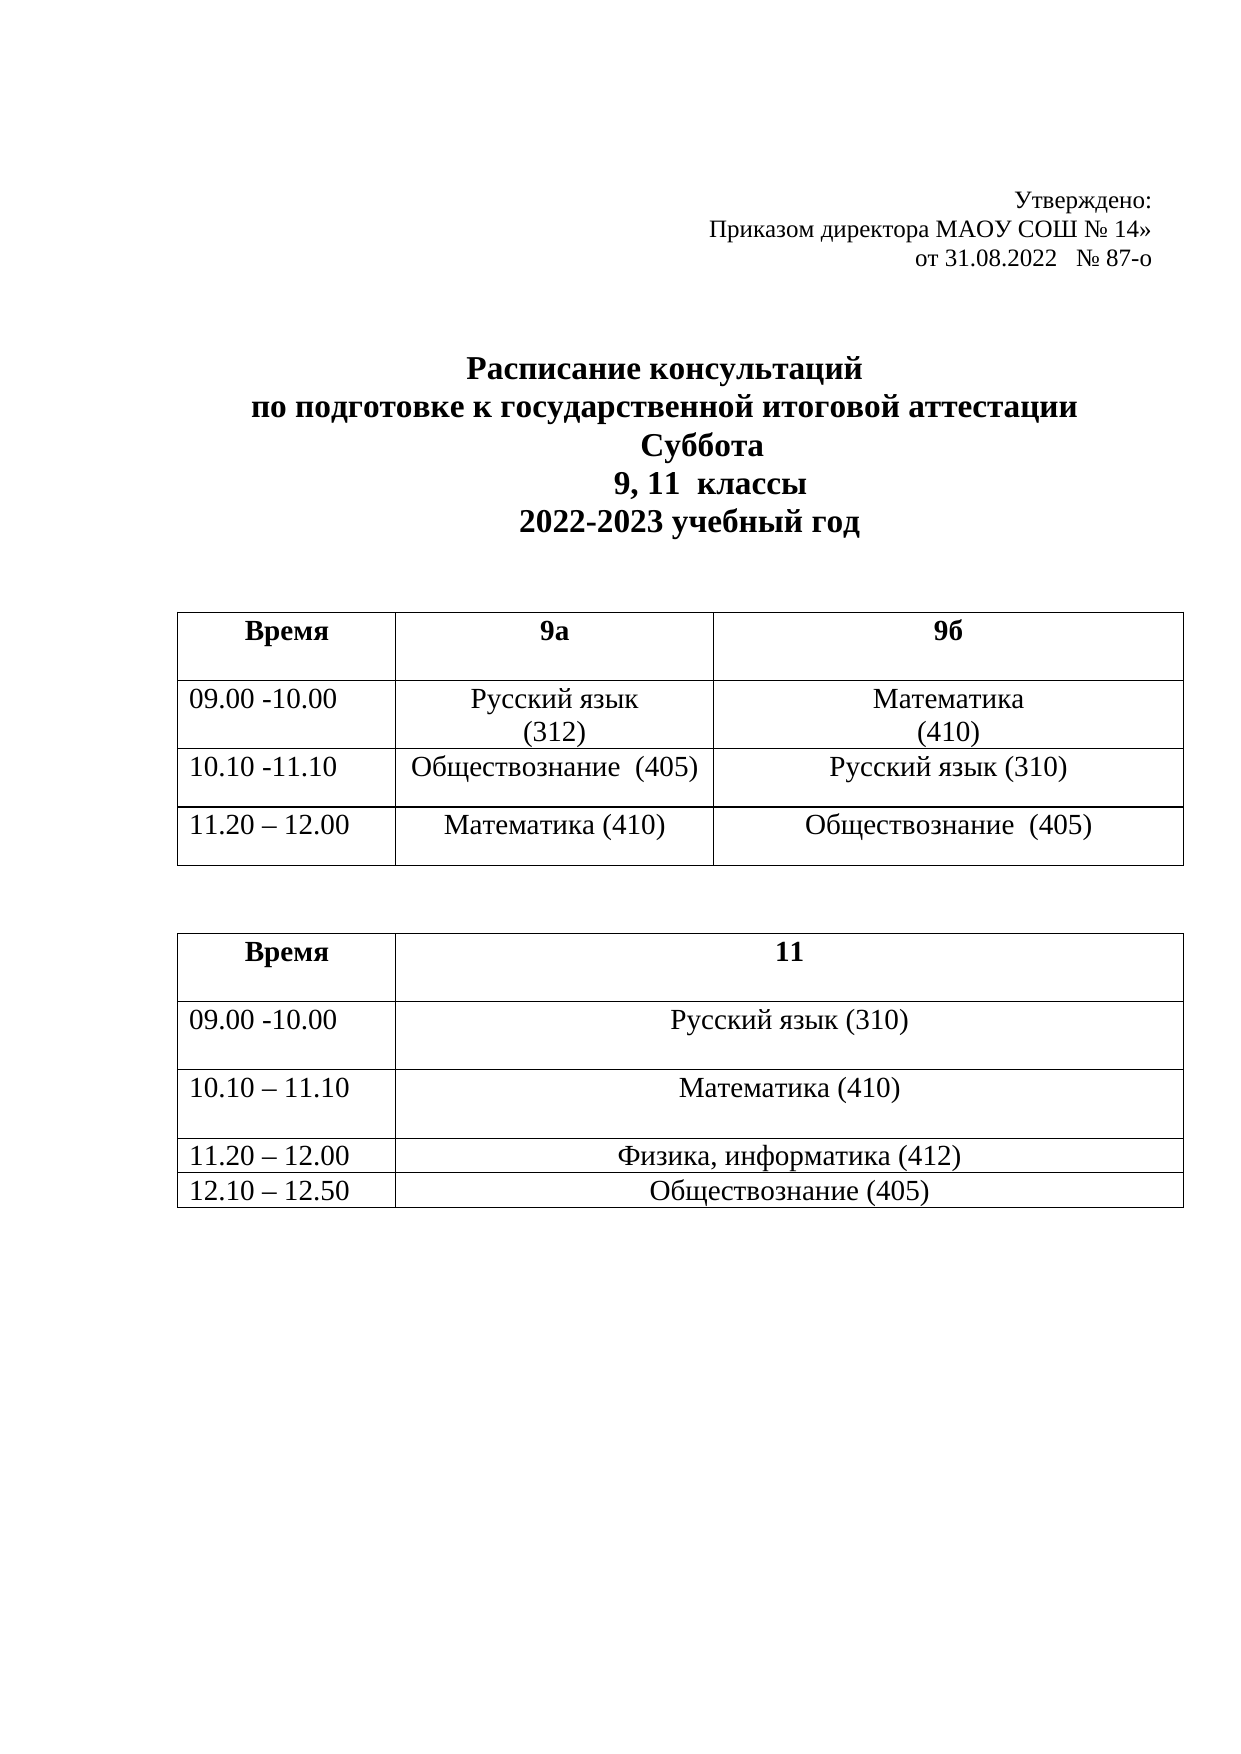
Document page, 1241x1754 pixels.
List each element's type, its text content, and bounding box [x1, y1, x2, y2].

table_header Время [178, 934, 395, 1001]
table_cell Математика (410) [714, 681, 1183, 748]
table_header Время [178, 613, 395, 680]
text 2022-2023 учебный год [177, 501, 1152, 540]
table_cell Математика (410) [396, 808, 713, 865]
table_cell 09.00 -10.00 [178, 1002, 395, 1069]
table_cell Физика, информатика (412) [396, 1139, 1183, 1172]
table_header 9а [396, 613, 713, 680]
table_header 11 [396, 934, 1183, 1001]
text по подготовке к государственной итоговой аттестации [177, 386, 1152, 425]
table_cell Русский язык (310) [714, 749, 1183, 806]
text Утверждено: [177, 185, 1152, 214]
text Суббота [177, 425, 1152, 463]
table_cell 11.20 – 12.00 [178, 808, 395, 865]
table_header 9б [714, 613, 1183, 680]
table_cell 11.20 – 12.00 [178, 1139, 395, 1172]
text Расписание консультаций [177, 348, 1152, 386]
text Приказом директора МАОУ СОШ № 14» [177, 214, 1152, 243]
table_cell 10.10 – 11.10 [178, 1070, 395, 1137]
text 9, 11 классы [177, 463, 1152, 501]
table_cell Обществознание (405) [396, 1173, 1183, 1207]
table_cell Обществознание (405) [396, 749, 713, 806]
table_cell Обществознание (405) [714, 808, 1183, 865]
table_cell 09.00 -10.00 [178, 681, 395, 748]
table_cell 10.10 -11.10 [178, 749, 395, 806]
table_cell 12.10 – 12.50 [178, 1173, 395, 1207]
text от 31.08.2022 № 87-о [177, 243, 1152, 271]
table_cell Русский язык (310) [396, 1002, 1183, 1069]
table_cell Математика (410) [396, 1070, 1183, 1137]
table_cell Русский язык (312) [396, 681, 713, 748]
